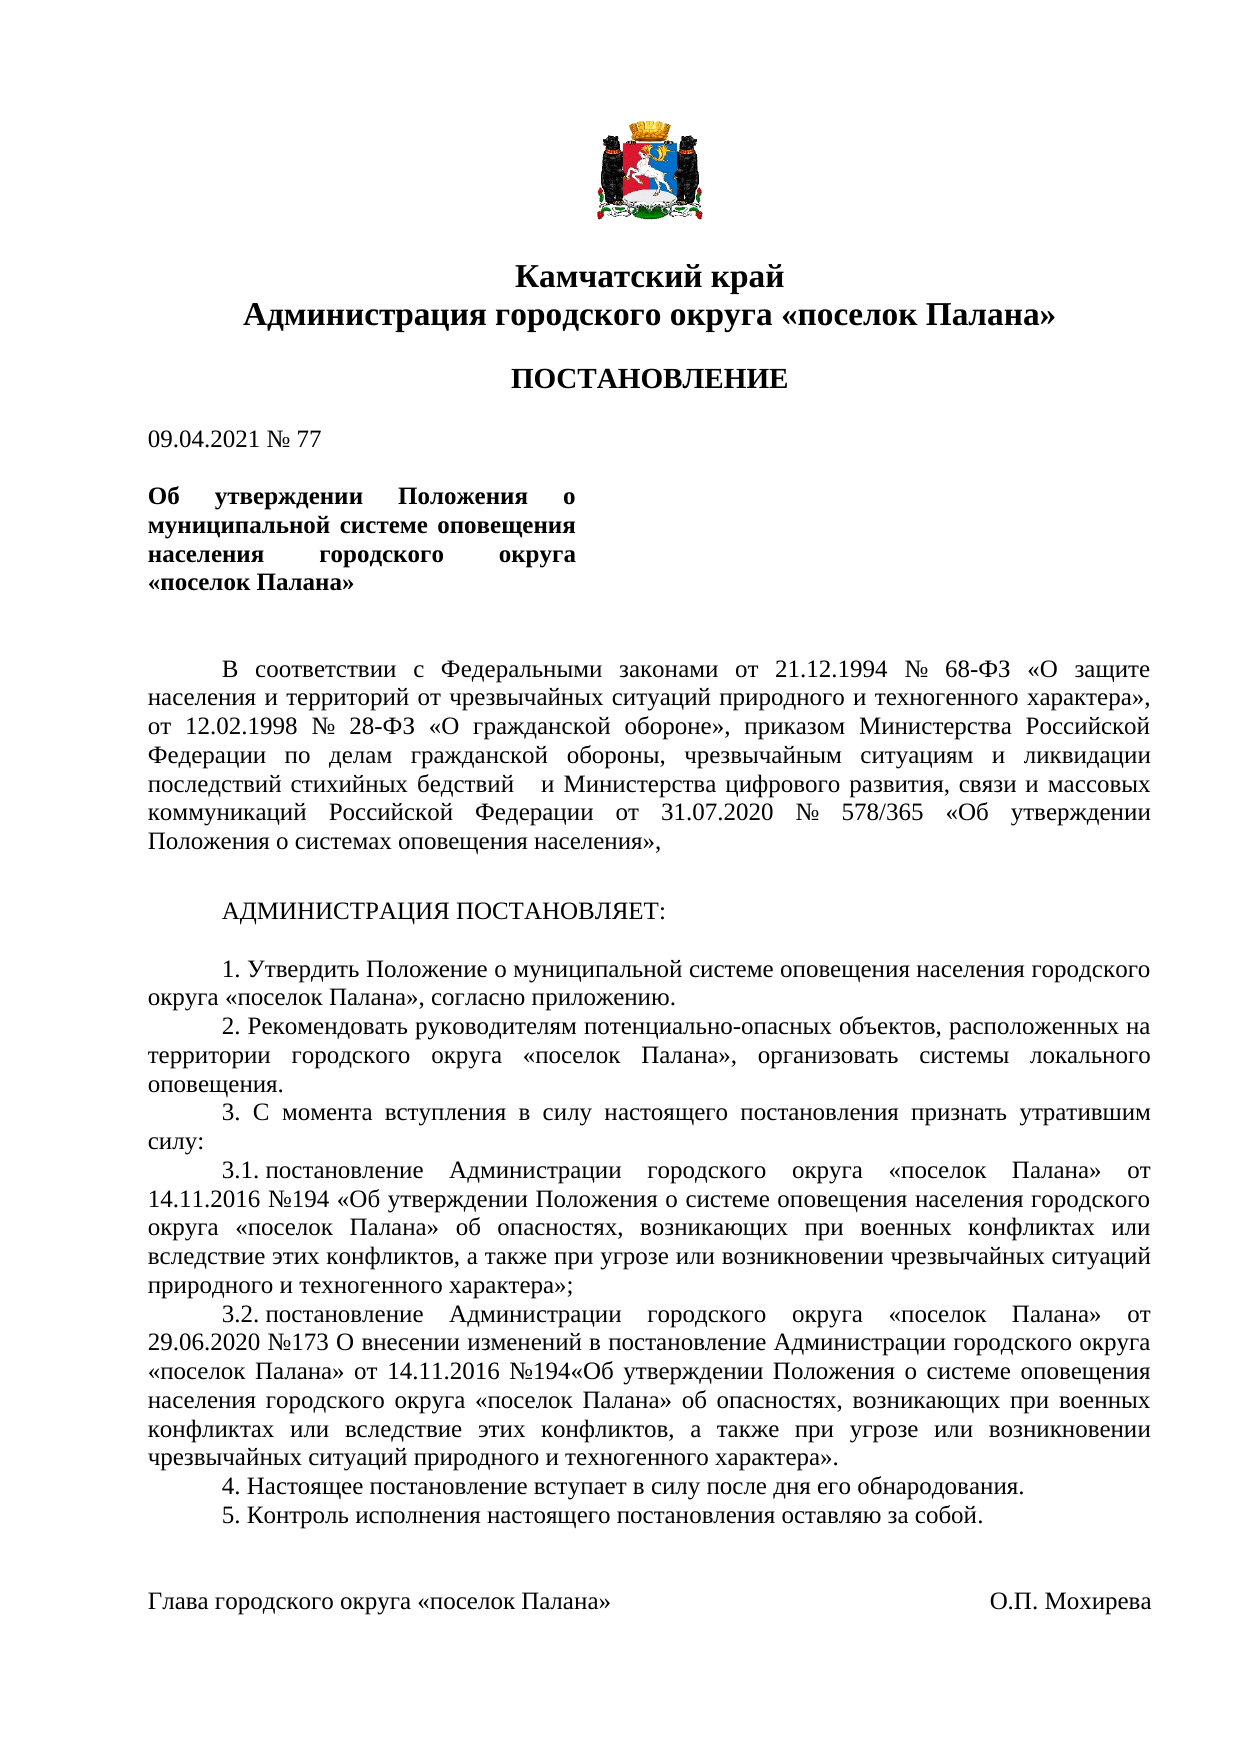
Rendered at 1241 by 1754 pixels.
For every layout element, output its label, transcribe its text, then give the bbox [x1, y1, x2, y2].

text Администрация городского округа «поселок Палана» [148, 294, 1152, 333]
text 3.2. постановление Администрации городского округа «поселок Палана» от 29.06.2020 №173 О внесении изменений в постановление Администрации городского округа «поселок Палана» от 14.11.2016 №194«Об утверждении Положения о системе оповещения населения городского округа «поселок Палана» об опасностях, возникающих при военных конфликтах или вследствие этих конфликтов, а также при угрозе или возникновении чрезвычайных ситуаций природного и техногенного характера». [148, 1299, 1152, 1471]
text ПОСТАНОВЛЕНИЕ [148, 361, 1152, 395]
text 09.04.2021 № 77 [148, 424, 1152, 452]
text Камчатский край [148, 256, 1152, 294]
text В соответствии с Федеральными законами от 21.12.1994 № 68-ФЗ «О защите населения и территорий от чрезвычайных ситуаций природного и техногенного характера», от 12.02.1998 № 28-ФЗ «О гражданской обороне», приказом Министерства Российской Федерации по делам гражданской обороны, чрезвычайным ситуациям и ликвидации последствий стихийных бедствий и Министерства цифрового развития, связи и массовых коммуникаций Российской Федерации от 31.07.2020 № 578/365 «Об утверждении Положения о системах оповещения населения», [148, 654, 1152, 855]
text 5. Контроль исполнения настоящего постановления оставляю за собой. [148, 1500, 1152, 1529]
text 2. Рекомендовать руководителям потенциально-опасных объектов, расположенных на территории городского округа «поселок Палана», организовать системы локального оповещения. [148, 1011, 1152, 1097]
text 4. Настоящее постановление вступает в силу после дня его обнародования. [148, 1471, 1152, 1500]
text 3.1. постановление Администрации городского округа «поселок Палана» от 14.11.2016 №194 «Об утверждении Положения о системе оповещения населения городского округа «поселок Палана» об опасностях, возникающих при военных конфликтах или вследствие этих конфликтов, а также при угрозе или возникновении чрезвычайных ситуаций природного и техногенного характера»; [148, 1155, 1152, 1299]
text 1. Утвердить Положение о муниципальной системе оповещения населения городского округа «поселок Палана», согласно приложению. [148, 954, 1152, 1011]
text Об утверждении Положения о муниципальной системе оповещения населения городского округа «поселок Палана» [148, 481, 576, 596]
text Глава городского округа «поселок Палана» О.П. Мохирева [148, 1586, 1152, 1615]
text 3. С момента вступления в силу настоящего постановления признать утратившим силу: [148, 1097, 1152, 1155]
text АДМИНИСТРАЦИЯ ПОСТАНОВЛЯЕТ: [148, 896, 1152, 925]
picture [594, 120, 705, 226]
